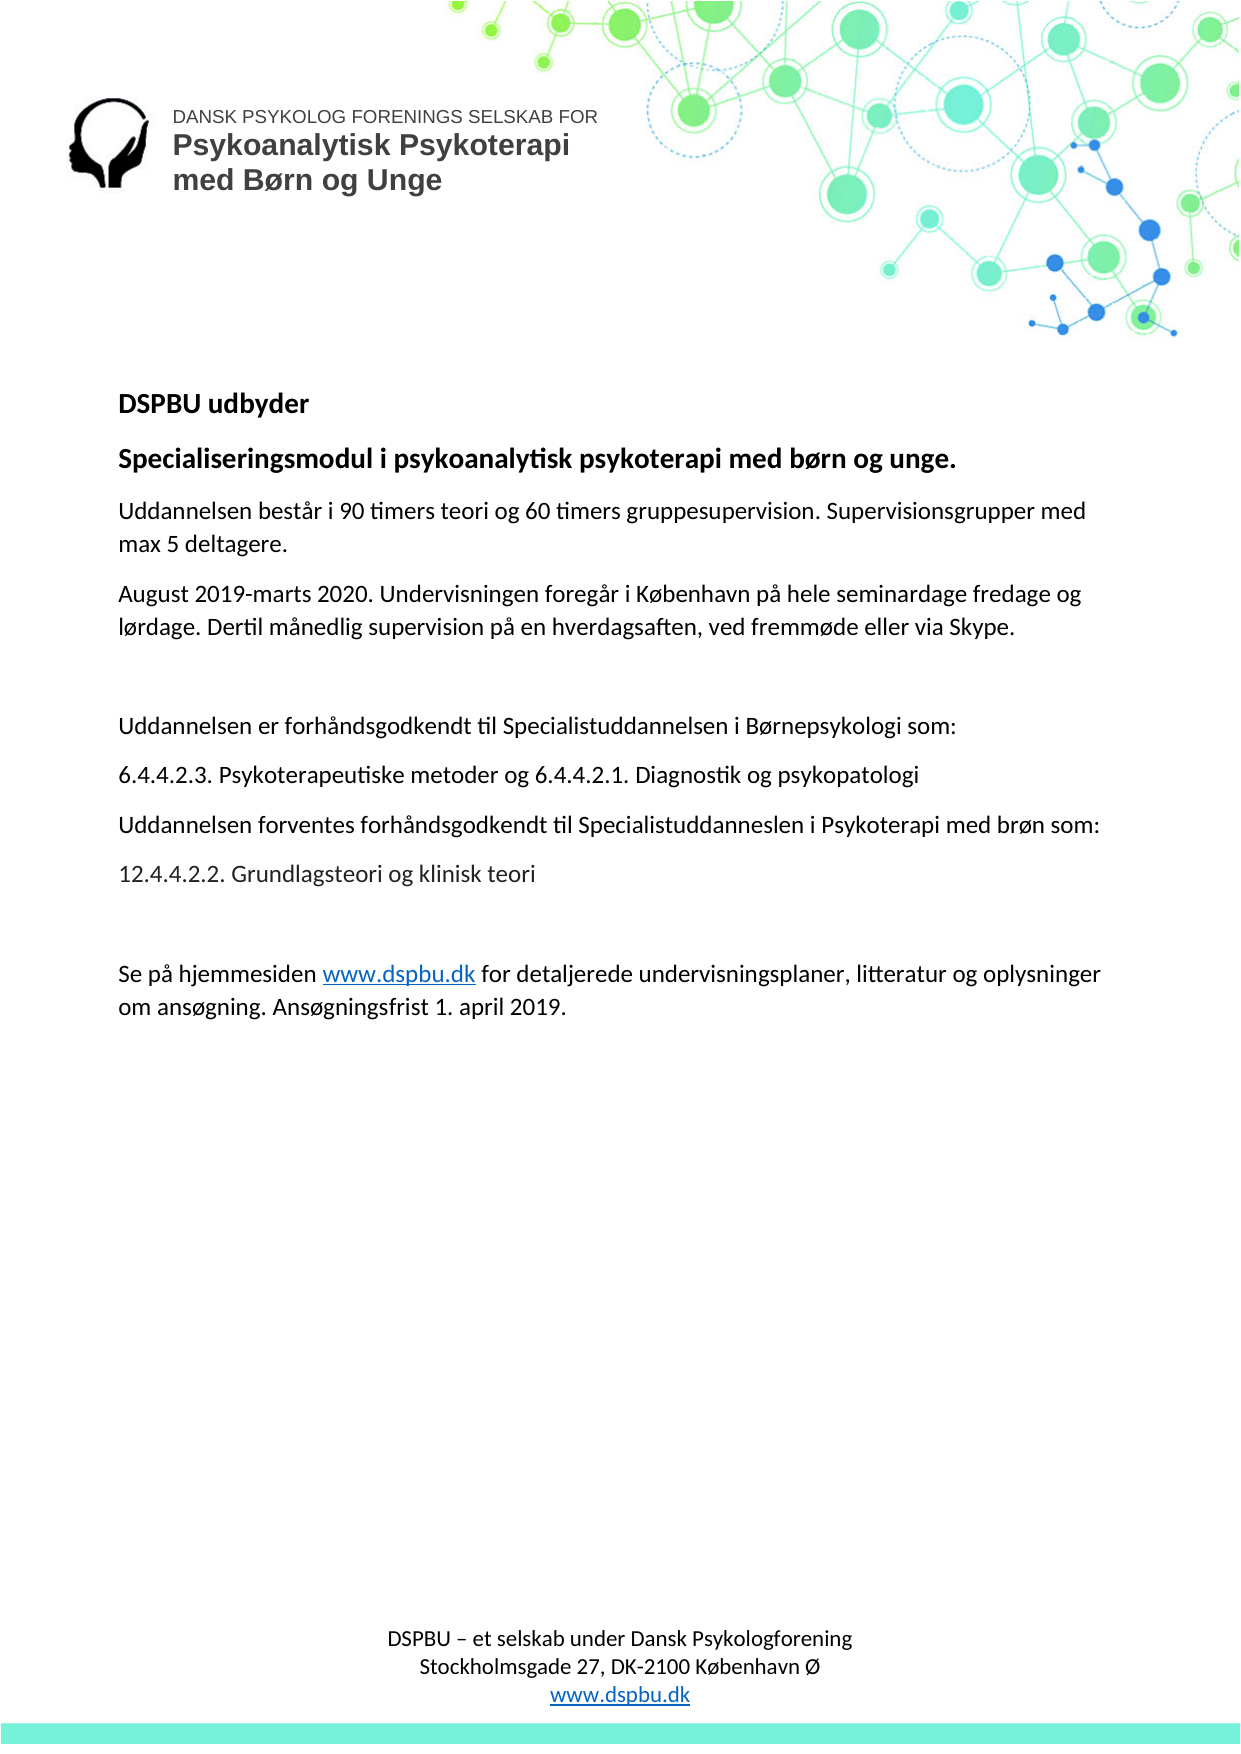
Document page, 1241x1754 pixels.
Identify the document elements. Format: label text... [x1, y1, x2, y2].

text Uddannelsen er forhåndsgodkendt til Specialistuddannelsen i Børnepsykologi som: [118, 710, 1122, 740]
text Se på hjemmesiden www.dspbu.dk for detaljerede undervisningsplaner, litteratur og oplysninger om ansøgning. Ansøgningsfrist 1. april 2019. [118, 958, 1122, 1021]
text August 2019-marts 2020. Undervisningen foregår i København på hele seminardage fredage og lørdage. Dertil månedlig supervision på en hverdagsaften, ved fremmøde eller via Skype. [118, 578, 1122, 641]
text 6.4.4.2.3. Psykoterapeutiske metoder og 6.4.4.2.1. Diagnostik og psykopatologi [118, 759, 1122, 790]
text Uddannelsen forventes forhåndsgodkendt til Specialistuddanneslen i Psykoterapi med brøn som: [118, 809, 1122, 839]
text DSPBU udbyder [118, 385, 1122, 421]
text 12.4.4.2.2. Grundlagsteori og klinisk teori [118, 858, 1122, 889]
text Specialiseringsmodul i psykoanalytisk psykoterapi med børn og unge. [118, 440, 1122, 476]
picture [0, 1716, 1241, 1744]
text Uddannelsen består i 90 timers teori og 60 timers gruppesupervision. Supervisionsgrupper med max 5 deltagere. [118, 495, 1122, 559]
picture [0, 1, 1240, 349]
